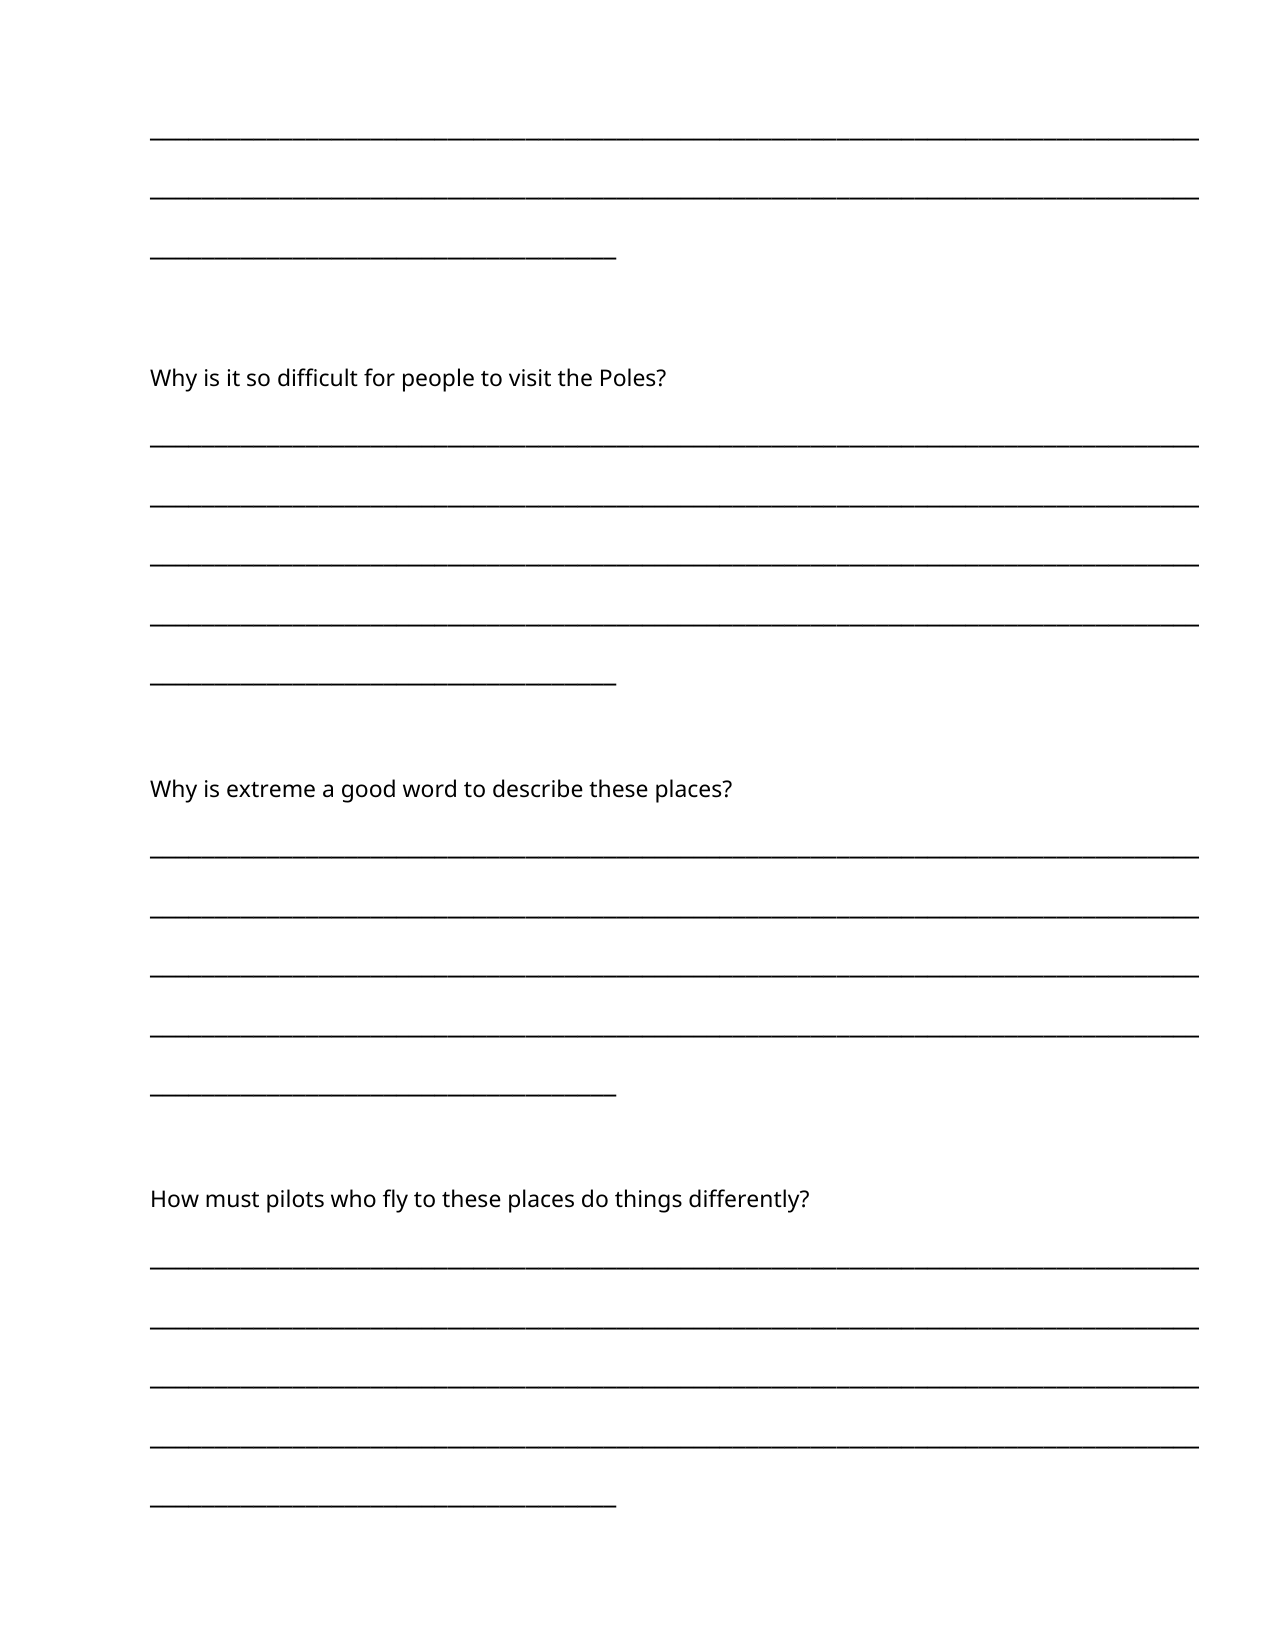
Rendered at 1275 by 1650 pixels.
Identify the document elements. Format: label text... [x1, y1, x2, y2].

text Why is extreme a good word to describe these places? ________________________________________________________________________________________________________________________________________________________________________________________________________________________________________________________________________________________________________________________________________________________________________ [150, 772, 1200, 1101]
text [150, 105, 1200, 264]
text Why is it so difficult for people to visit the Poles? ________________________________________________________________________________________________________________________________________________________________________________________________________________________________________________________________________________________________________________________________________________________________________ [150, 362, 1200, 690]
text How must pilots who fly to these places do things differently? ________________________________________________________________________________________________________________________________________________________________________________________________________________________________________________________________________________________________________________________________________________________________________ [150, 1183, 1200, 1512]
